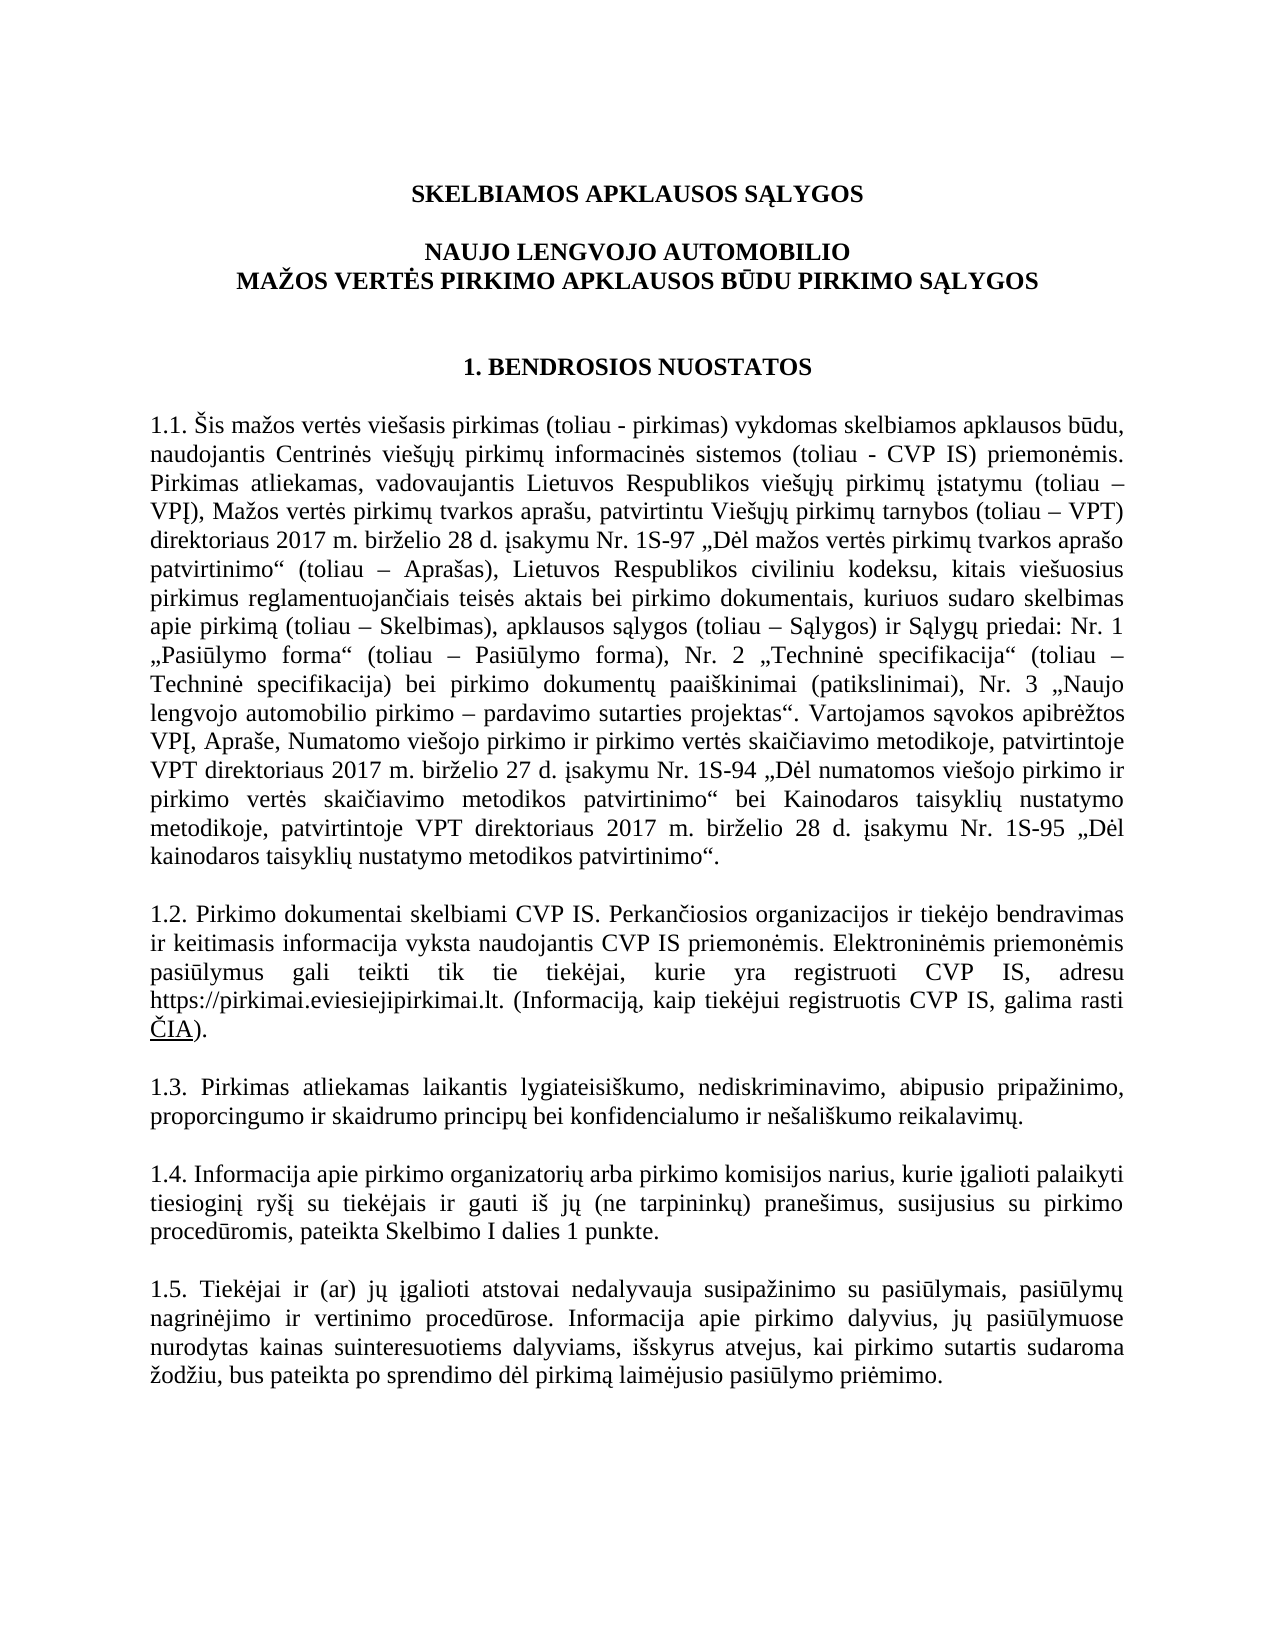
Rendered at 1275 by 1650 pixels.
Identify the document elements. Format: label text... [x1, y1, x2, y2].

text NAUJO LENGVOJO AUTOMOBILIO [150, 237, 1125, 266]
text 1.4. Informacija apie pirkimo organizatorių arba pirkimo komisijos narius, kurie įgalioti palaikyti tiesioginį ryšį su tiekėjais ir gauti iš jų (ne tarpininkų) pranešimus, susijusius su pirkimo procedūromis, pateikta Skelbimo I dalies 1 punkte. [150, 1159, 1125, 1245]
text 1.5. Tiekėjai ir (ar) jų įgalioti atstovai nedalyvauja susipažinimo su pasiūlymais, pasiūlymų nagrinėjimo ir vertinimo procedūrose. Informacija apie pirkimo dalyvius, jų pasiūlymuose nurodytas kainas suinteresuotiems dalyviams, išskyrus atvejus, kai pirkimo sutartis sudaroma žodžiu, bus pateikta po sprendimo dėl pirkimą laimėjusio pasiūlymo priėmimo. [150, 1274, 1125, 1389]
text 1.1. Šis mažos vertės viešasis pirkimas (toliau - pirkimas) vykdomas skelbiamos apklausos būdu, naudojantis Centrinės viešųjų pirkimų informacinės sistemos (toliau - CVP IS) priemonėmis. Pirkimas atliekamas, vadovaujantis Lietuvos Respublikos viešųjų pirkimų įstatymu (toliau – VPĮ), Mažos vertės pirkimų tvarkos aprašu, patvirtintu Viešųjų pirkimų tarnybos (toliau – VPT) direktoriaus 2017 m. birželio 28 d. įsakymu Nr. 1S-97 „Dėl mažos vertės pirkimų tvarkos aprašo patvirtinimo“ (toliau – Aprašas), Lietuvos Respublikos civiliniu kodeksu, kitais viešuosius pirkimus reglamentuojančiais teisės aktais bei pirkimo dokumentais, kuriuos sudaro skelbimas apie pirkimą (toliau – Skelbimas), apklausos sąlygos (toliau – Sąlygos) ir Sąlygų priedai: Nr. 1 „Pasiūlymo forma“ (toliau – Pasiūlymo forma), Nr. 2 „Techninė specifikacija“ (toliau – Techninė specifikacija) bei pirkimo dokumentų paaiškinimai (patikslinimai), Nr. 3 „Naujo lengvojo automobilio pirkimo – pardavimo sutarties projektas“. Vartojamos sąvokos apibrėžtos VPĮ, Apraše, Numatomo viešojo pirkimo ir pirkimo vertės skaičiavimo metodikoje, patvirtintoje VPT direktoriaus 2017 m. birželio 27 d. įsakymu Nr. 1S-94 „Dėl numatomos viešojo pirkimo ir pirkimo vertės skaičiavimo metodikos patvirtinimo“ bei Kainodaros taisyklių nustatymo metodikoje, patvirtintoje VPT direktoriaus 2017 m. birželio 28 d. įsakymu Nr. 1S-95 „Dėl kainodaros taisyklių nustatymo metodikos patvirtinimo“. [150, 410, 1125, 870]
text 1. BENDROSIOS NUOSTATOS [150, 352, 1125, 381]
text 1.2. Pirkimo dokumentai skelbiami CVP IS. Perkančiosios organizacijos ir tiekėjo bendravimas ir keitimasis informacija vyksta naudojantis CVP IS priemonėmis. Elektroninėmis priemonėmis pasiūlymus gali teikti tik tie tiekėjai, kurie yra registruoti CVP IS, adresu https://pirkimai.eviesiejipirkimai.lt. (Informaciją, kaip tiekėjui registruotis CVP IS, galima rasti ČIA). [150, 899, 1125, 1043]
text MAŽOS VERTĖS PIRKIMO APKLAUSOS BŪDU PIRKIMO SĄLYGOS [150, 266, 1125, 294]
text 1.3. Pirkimas atliekamas laikantis lygiateisiškumo, nediskriminavimo, abipusio pripažinimo, proporcingumo ir skaidrumo principų bei konfidencialumo ir nešališkumo reikalavimų. [150, 1072, 1125, 1130]
text SKELBIAMOS APKLAUSOS SĄLYGOS [150, 179, 1125, 208]
